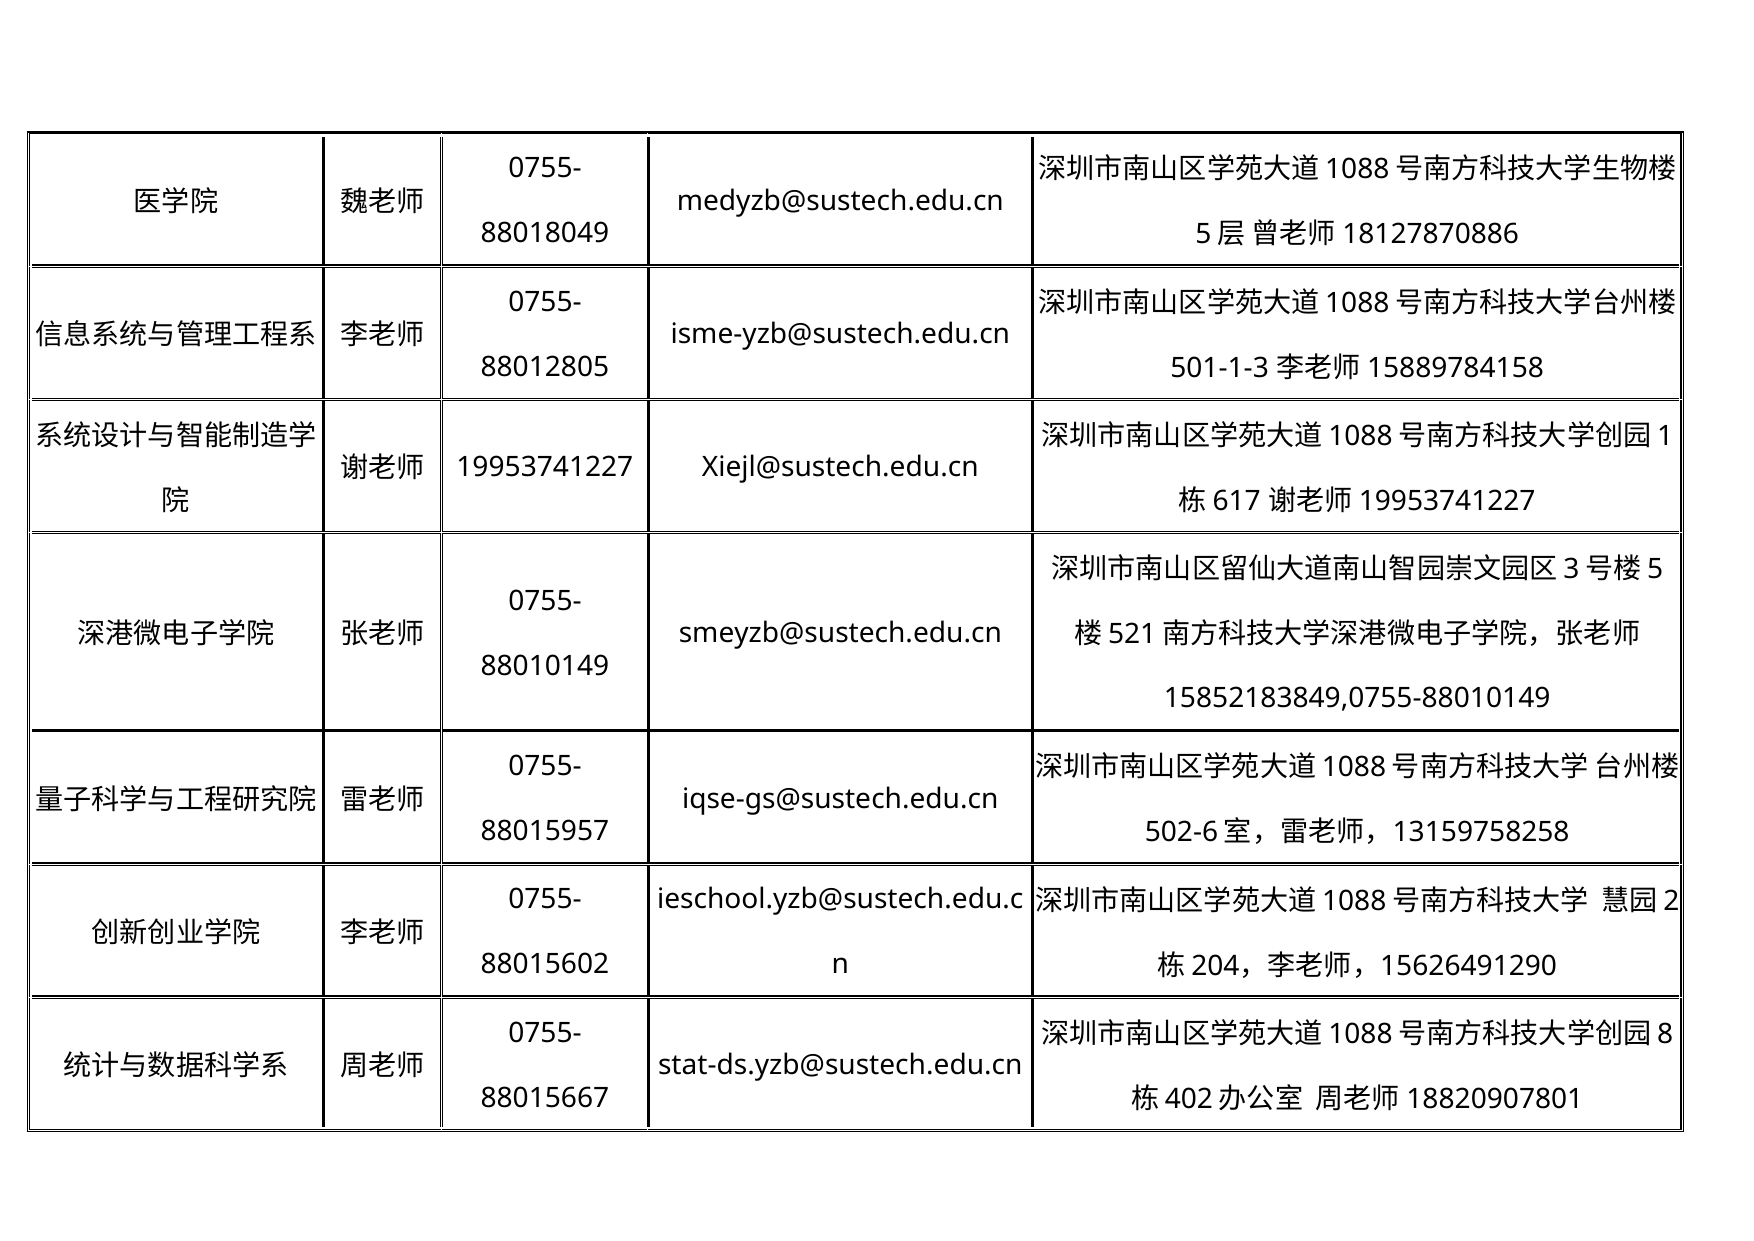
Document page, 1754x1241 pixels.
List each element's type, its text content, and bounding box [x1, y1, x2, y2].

table_cell 李老师 [325, 268, 440, 397]
table_cell isme-yzb@sustech.edu.cn [650, 268, 1031, 397]
table_cell 0755-88018049 [441, 133, 648, 264]
table_cell 0755-88010149 [443, 534, 647, 729]
table_cell 系统设计与智能制造学院 [30, 398, 322, 531]
table_cell 深圳市南山区学苑大道1088号南方科技大学生物楼5层 曾老师 18127870886 [1032, 134, 1680, 264]
table_cell iqse-gs@sustech.edu.cn [650, 732, 1031, 862]
table_cell stat-ds.yzb@sustech.edu.cn [648, 999, 1032, 1129]
table_cell 魏老师 [323, 134, 441, 264]
table_cell 雷老师 [325, 732, 440, 862]
table_cell 0755-88015602 [443, 866, 647, 995]
table_cell 深港微电子学院 [28, 531, 323, 729]
table_cell 深圳市南山区学苑大道1088号南方科技大学 台州楼502-6室，雷老师，13159758258 [1034, 729, 1680, 862]
table_cell 深圳市南山区学苑大道1088号南方科技大学创园8栋402办公室 周老师 18820907801 [1032, 995, 1681, 1129]
table_cell ieschool.yzb@sustech.edu.cn [650, 866, 1031, 995]
table_cell 深圳市南山区留仙大道南山智园崇文园区3号楼5楼521南方科技大学深港微电子学院，张老师 15852183849,0755-88010149 [1032, 531, 1682, 729]
table_cell 0755-88012805 [443, 268, 647, 397]
table_cell medyzb@sustech.edu.cn [648, 134, 1032, 264]
table_cell 周老师 [323, 999, 441, 1129]
table_cell 医学院 [30, 134, 323, 264]
table_cell 0755-88015667 [441, 999, 648, 1129]
table_cell 深圳市南山区学苑大道1088号南方科技大学 慧园2栋204，李老师，15626491290 [1034, 862, 1681, 995]
table_cell 李老师 [325, 866, 440, 995]
table_cell 统计与数据科学系 [30, 995, 323, 1129]
table_cell smeyzb@sustech.edu.cn [650, 534, 1031, 729]
table_cell 张老师 [325, 534, 440, 729]
table_cell 19953741227 [443, 401, 647, 531]
table_cell 谢老师 [325, 401, 440, 531]
table_cell 信息系统与管理工程系 [30, 264, 322, 397]
table_cell 量子科学与工程研究院 [30, 729, 322, 862]
table_cell Xiejl@sustech.edu.cn [650, 401, 1031, 531]
table_cell 创新创业学院 [30, 862, 322, 995]
table_cell 深圳市南山区学苑大道1088号南方科技大学台州楼501-1-3 李老师 15889784158 [1034, 264, 1681, 397]
table_cell 深圳市南山区学苑大道1088号南方科技大学创园1栋617 谢老师 19953741227 [1034, 398, 1681, 531]
table_cell 0755-88015957 [443, 732, 647, 862]
